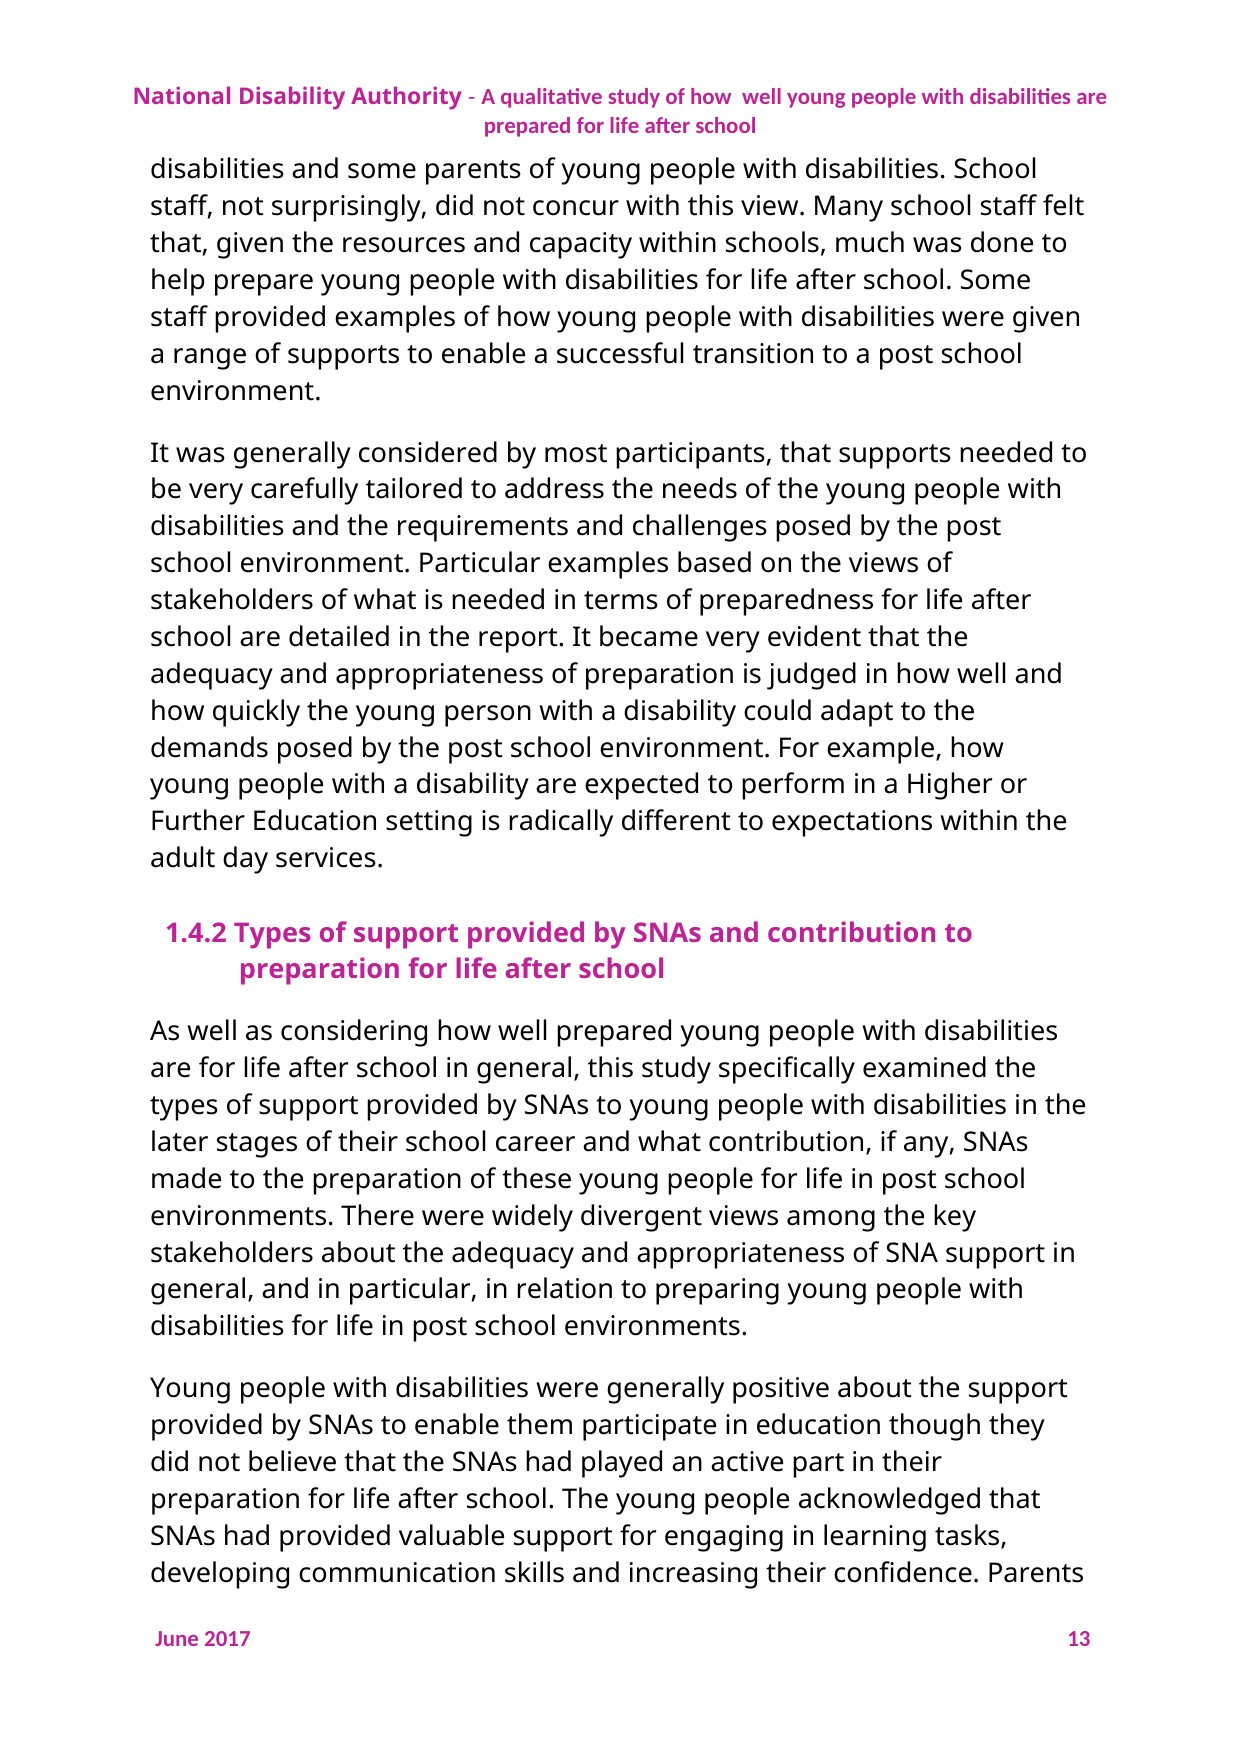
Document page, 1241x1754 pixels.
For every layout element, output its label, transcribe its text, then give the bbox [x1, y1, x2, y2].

text As well as considering how well prepared young people with disabilities are for life after school in general, this study specifically examined the types of support provided by SNAs to young people with disabilities in the later stages of their school career and what contribution, if any, SNAs made to the preparation of these young people for life in post school environments. There were widely divergent views among the key stakeholders about the adequacy and appropriateness of SNA support in general, and in particular, in relation to preparing young people with disabilities for life in post school environments. [150, 1012, 1090, 1344]
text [150, 150, 1090, 408]
text It was generally considered by most participants, that supports needed to be very carefully tailored to address the needs of the young people with disabilities and the requirements and challenges posed by the post school environment. Particular examples based on the views of stakeholders of what is needed in terms of preparedness for life after school are detailed in the report. It became very evident that the adequacy and appropriateness of preparation is judged in how well and how quickly the young person with a disability could adapt to the demands posed by the post school environment. For example, how young people with a disability are expected to perform in a Higher or Further Education setting is radically different to expectations within the adult day services. [150, 433, 1090, 876]
subtitle 1.4.2 Types of support provided by SNAs and contribution to preparation for life after school [165, 913, 1090, 987]
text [150, 1369, 1090, 1590]
